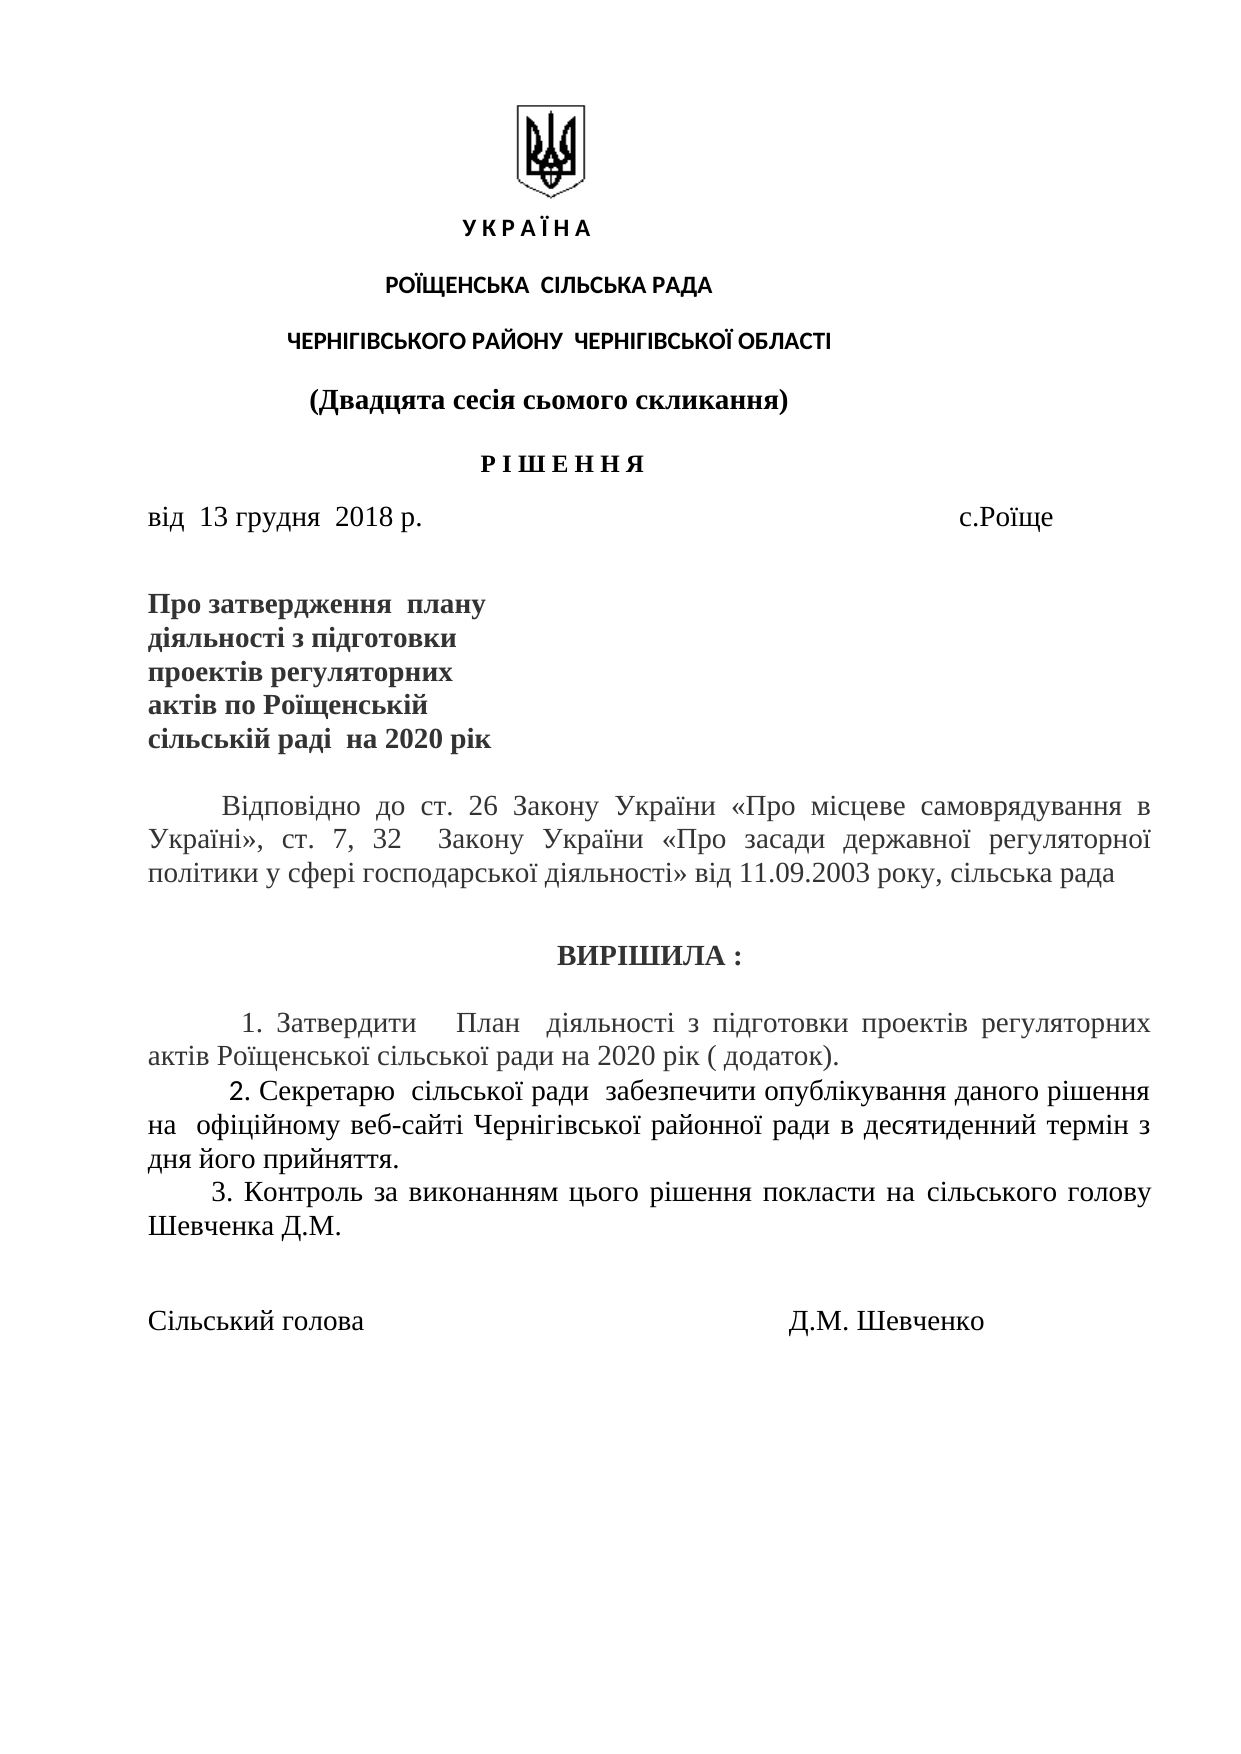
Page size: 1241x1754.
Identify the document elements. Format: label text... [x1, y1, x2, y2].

picture [511, 104, 590, 200]
text ВИРІШИЛА : [148, 938, 1152, 971]
text (Двадцята сесія сьомого скликання) [148, 382, 1152, 416]
text 2. Секретарю сільської ради забезпечити опублікування даного рішення на офіційному веб-сайті Чернігівської районної ради в десятиденний термін з дня його прийняття. [148, 1072, 1152, 1174]
text У К Р А Ї Н А [148, 212, 1152, 243]
text від 13 грудня 2018 р. с.Роїще [148, 499, 1152, 532]
text Відповідно до ст. 26 Закону України «Про місцеве самоврядування в Україні», ст. 7, 32 Закону України «Про засади державної регуляторної політики у сфері господарської діяльності» від 11.09.2003 року, сільська рада [148, 788, 1152, 888]
text Сільський голова Д.М. Шевченко [148, 1303, 1152, 1337]
text Р І Ш Е Н Н Я [148, 449, 1152, 478]
text РОЇЩЕНСЬКА СІЛЬСЬКА РАДА [148, 269, 1152, 299]
text Про затвердження плану діяльності з підготовки проектів регуляторних актів по Роїщенській сільській раді на 2020 рік [148, 587, 502, 754]
text ЧЕРНІГІВСЬКОГО РАЙОНУ ЧЕРНІГІВСЬКОЇ ОБЛАСТІ [148, 325, 1152, 356]
text 1. Затвердити План діяльності з підготовки проектів регуляторних актів Роїщенської сільської ради на 2020 рік ( додаток). [148, 1005, 1152, 1072]
text 3. Контроль за виконанням цього рішення покласти на сільського голову Шевченка Д.М. [148, 1174, 1152, 1242]
